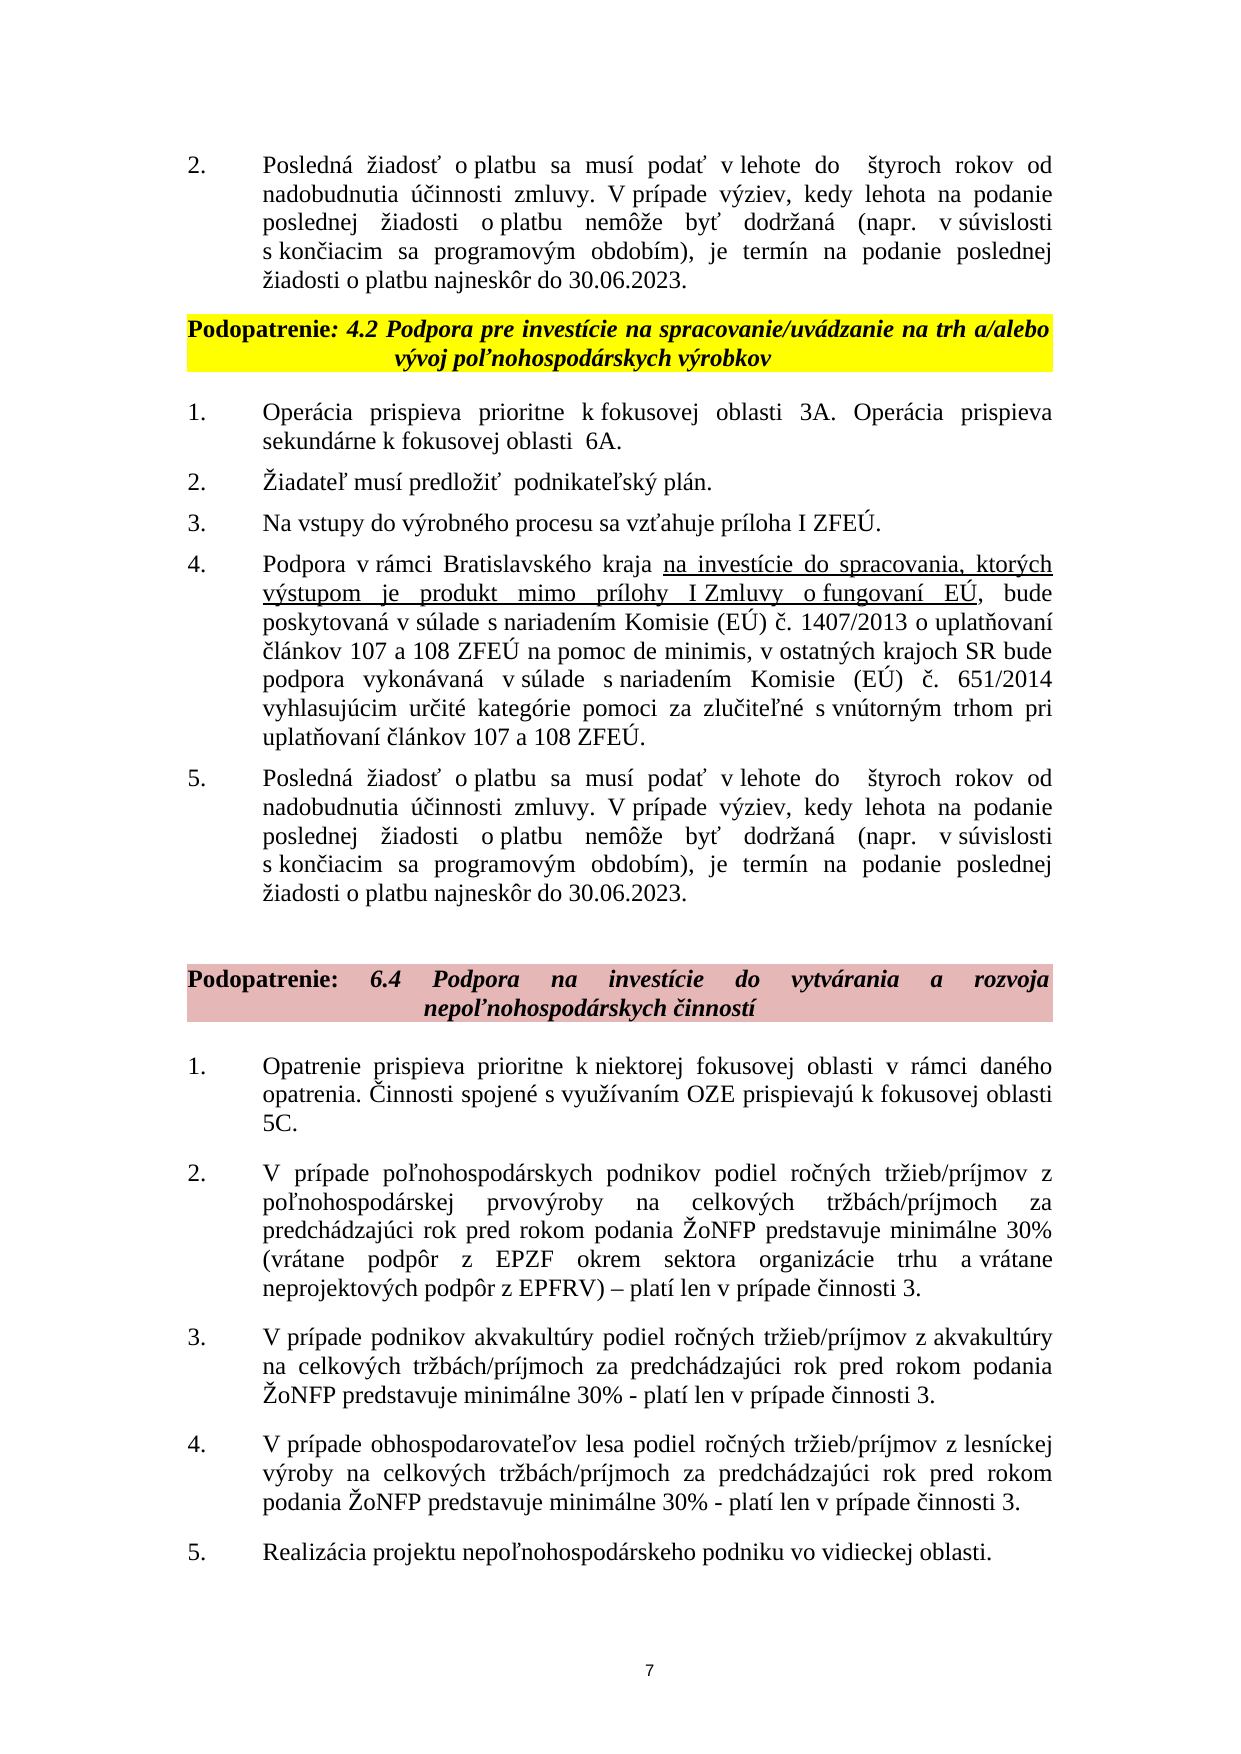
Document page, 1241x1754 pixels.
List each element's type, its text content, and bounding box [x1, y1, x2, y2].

list Posledná žiadosť o platbu sa musí podať v lehote do štyroch rokov od nadobudnutia účinnosti zmluvy. V prípade výziev, kedy lehota na podanie poslednej žiadosti o platbu nemôže byť dodržaná (napr. v súvislosti s končiacim sa programovým obdobím), je termín na podanie poslednej žiadosti o platbu najneskôr do 30.06.2023. [187, 150, 1053, 294]
list Podopatrenie: 6.4 Podpora na investície do vytvárania a rozvoja nepoľnohospodárskych činností [187, 964, 1053, 1022]
list V prípade poľnohospodárskych podnikov podiel ročných tržieb/príjmov z poľnohospodárskej prvovýroby na celkových tržbách/príjmoch za predchádzajúci rok pred rokom podania ŽoNFP predstavuje minimálne 30% (vrátane podpôr z EPZF okrem sektora organizácie trhu a vrátane neprojektových podpôr z EPFRV) – platí len v prípade činnosti 3. [187, 1158, 1053, 1302]
list Opatrenie prispieva prioritne k niektorej fokusovej oblasti v rámci daného opatrenia. Činnosti spojené s využívaním OZE prispievajú k fokusovej oblasti 5C. [187, 1051, 1053, 1137]
list Realizácia projektu nepoľnohospodárskeho podniku vo vidieckej oblasti. [187, 1537, 1053, 1565]
list Žiadateľ musí predložiť podnikateľský plán. [187, 467, 1053, 496]
text Podopatrenie: 4.2 Podpora pre investície na spracovanie/uvádzanie na trh a/alebo vývoj poľnohospodárskych výrobkov [187, 314, 1053, 372]
list Posledná žiadosť o platbu sa musí podať v lehote do štyroch rokov od nadobudnutia účinnosti zmluvy. V prípade výziev, kedy lehota na podanie poslednej žiadosti o platbu nemôže byť dodržaná (napr. v súvislosti s končiacim sa programovým obdobím), je termín na podanie poslednej žiadosti o platbu najneskôr do 30.06.2023. [187, 763, 1053, 907]
list V prípade obhospodarovateľov lesa podiel ročných tržieb/príjmov z lesníckej výroby na celkových tržbách/príjmoch za predchádzajúci rok pred rokom podania ŽoNFP predstavuje minimálne 30% - platí len v prípade činnosti 3. [187, 1429, 1053, 1516]
list Podpora v rámci Bratislavského kraja na investície do spracovania, ktorých výstupom je produkt mimo prílohy I Zmluvy o fungovaní EÚ, bude poskytovaná v súlade s nariadením Komisie (EÚ) č. 1407/2013 o uplatňovaní článkov 107 a 108 ZFEÚ na pomoc de minimis, v ostatných krajoch SR bude podpora vykonávaná v súlade s nariadením Komisie (EÚ) č. 651/2014 vyhlasujúcim určité kategórie pomoci za zlučiteľné s vnútorným trhom pri uplatňovaní článkov 107 a 108 ZFEÚ. [187, 549, 1053, 751]
list Na vstupy do výrobného procesu sa vzťahuje príloha I ZFEÚ. [187, 508, 1053, 537]
list Operácia prispieva prioritne k fokusovej oblasti 3A. Operácia prispieva sekundárne k fokusovej oblasti 6A. [187, 397, 1053, 454]
list V prípade podnikov akvakultúry podiel ročných tržieb/príjmov z akvakultúry na celkových tržbách/príjmoch za predchádzajúci rok pred rokom podania ŽoNFP predstavuje minimálne 30% - platí len v prípade činnosti 3. [187, 1322, 1053, 1409]
